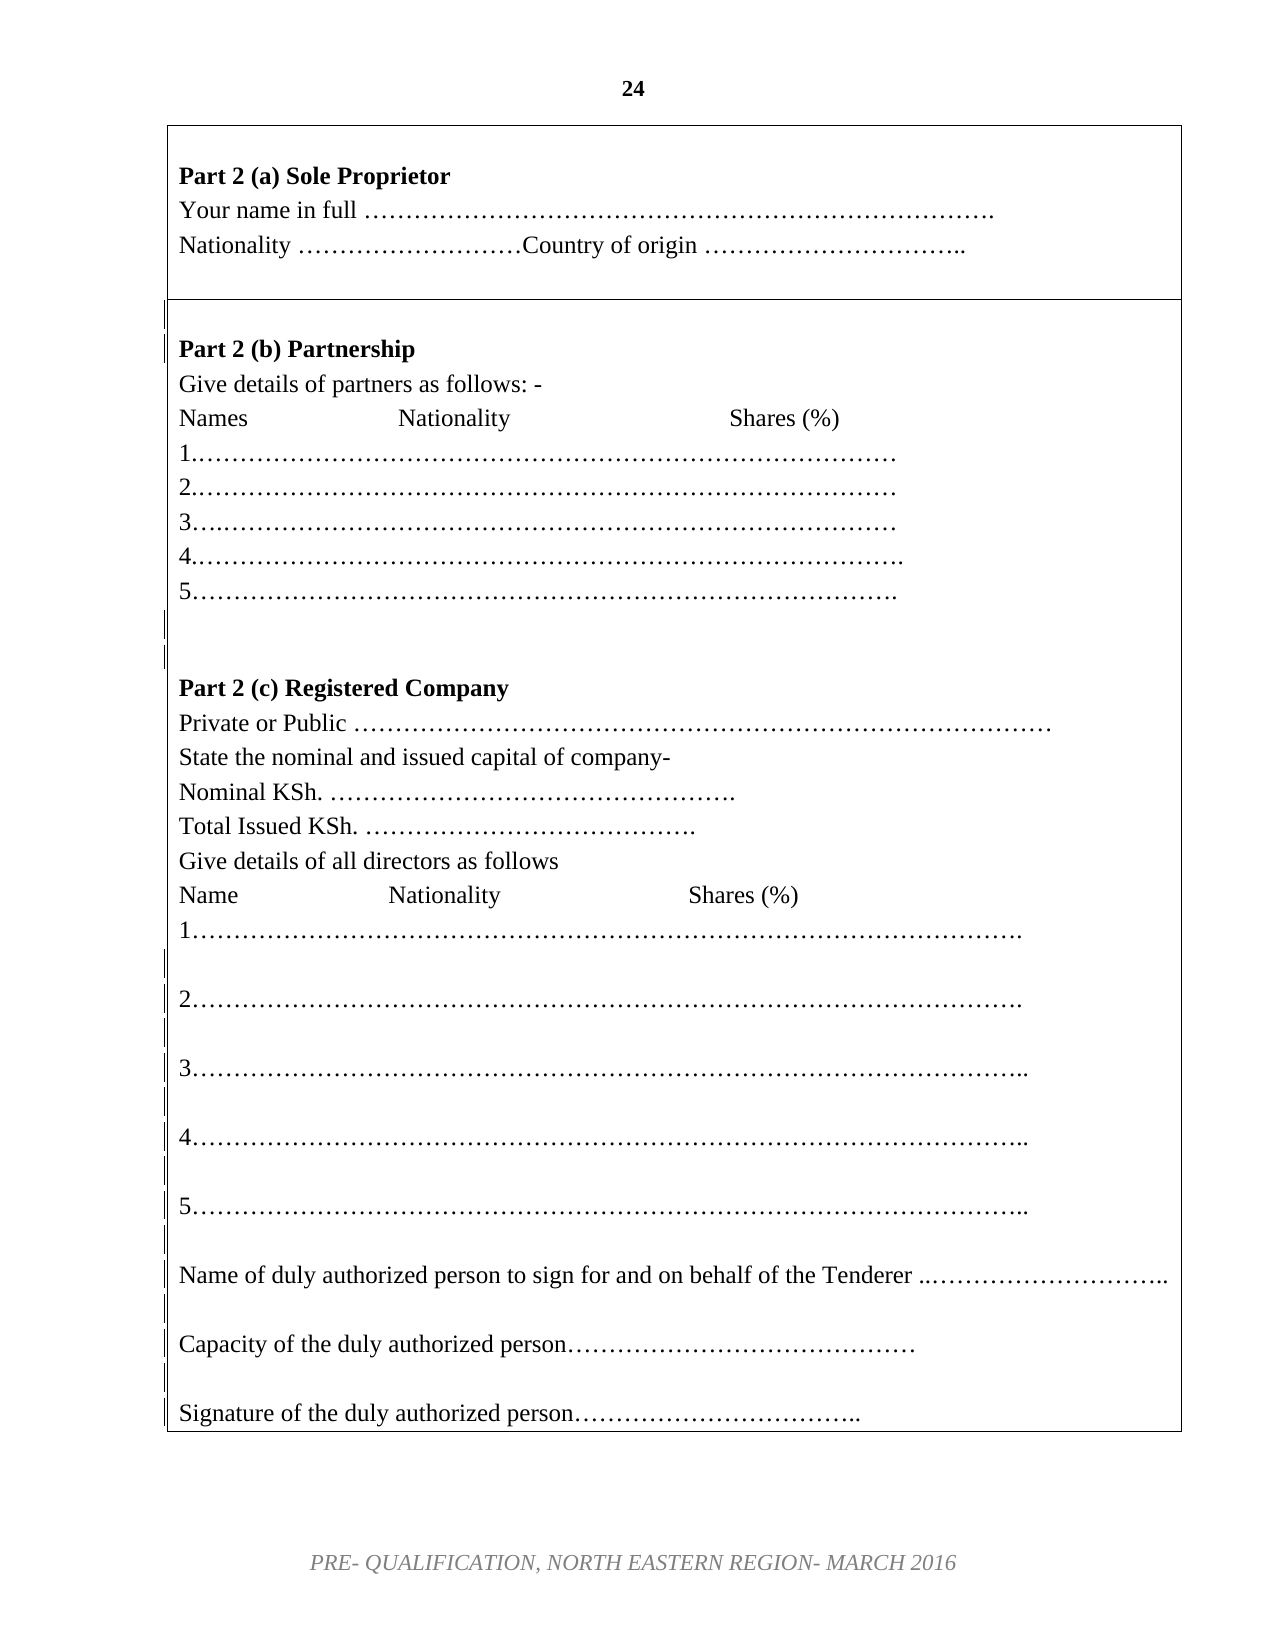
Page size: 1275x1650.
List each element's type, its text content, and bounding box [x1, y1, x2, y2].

table_cell Part 2 (a) Sole Proprietor Your name in full …………………………………………………………………. Nationality ………………………Country of origin ………………………….. [168, 126, 1181, 299]
table_cell Part 2 (b) Partnership Give details of partners as follows: - Names Nationality Shares (%) 1.………………………………………………………………………… 2.………………………………………………………………………… 3….……………………………………………………………………… 4.…………………………………………………………………………. 5…………………………………………………………………………. Part 2 (c) Registered Company Private or Public ………………………………………………………………………… State the nominal and issued capital of company- Nominal KSh. …………………………………………. Total Issued KSh. …………………………………. Give details of all directors as follows Name Nationality Shares (%) 1………………………………………………………………………………………. 2………………………………………………………………………………………. 3……………………………………………………………………………………….. 4……………………………………………………………………………………….. 5……………………………………………………………………………………….. Name of duly authorized person to sign for and on behalf of the Tenderer ..……………………….. Capacity of the duly authorized person…………………………………… Signature of the duly authorized person…………………………….. [168, 300, 1181, 1431]
